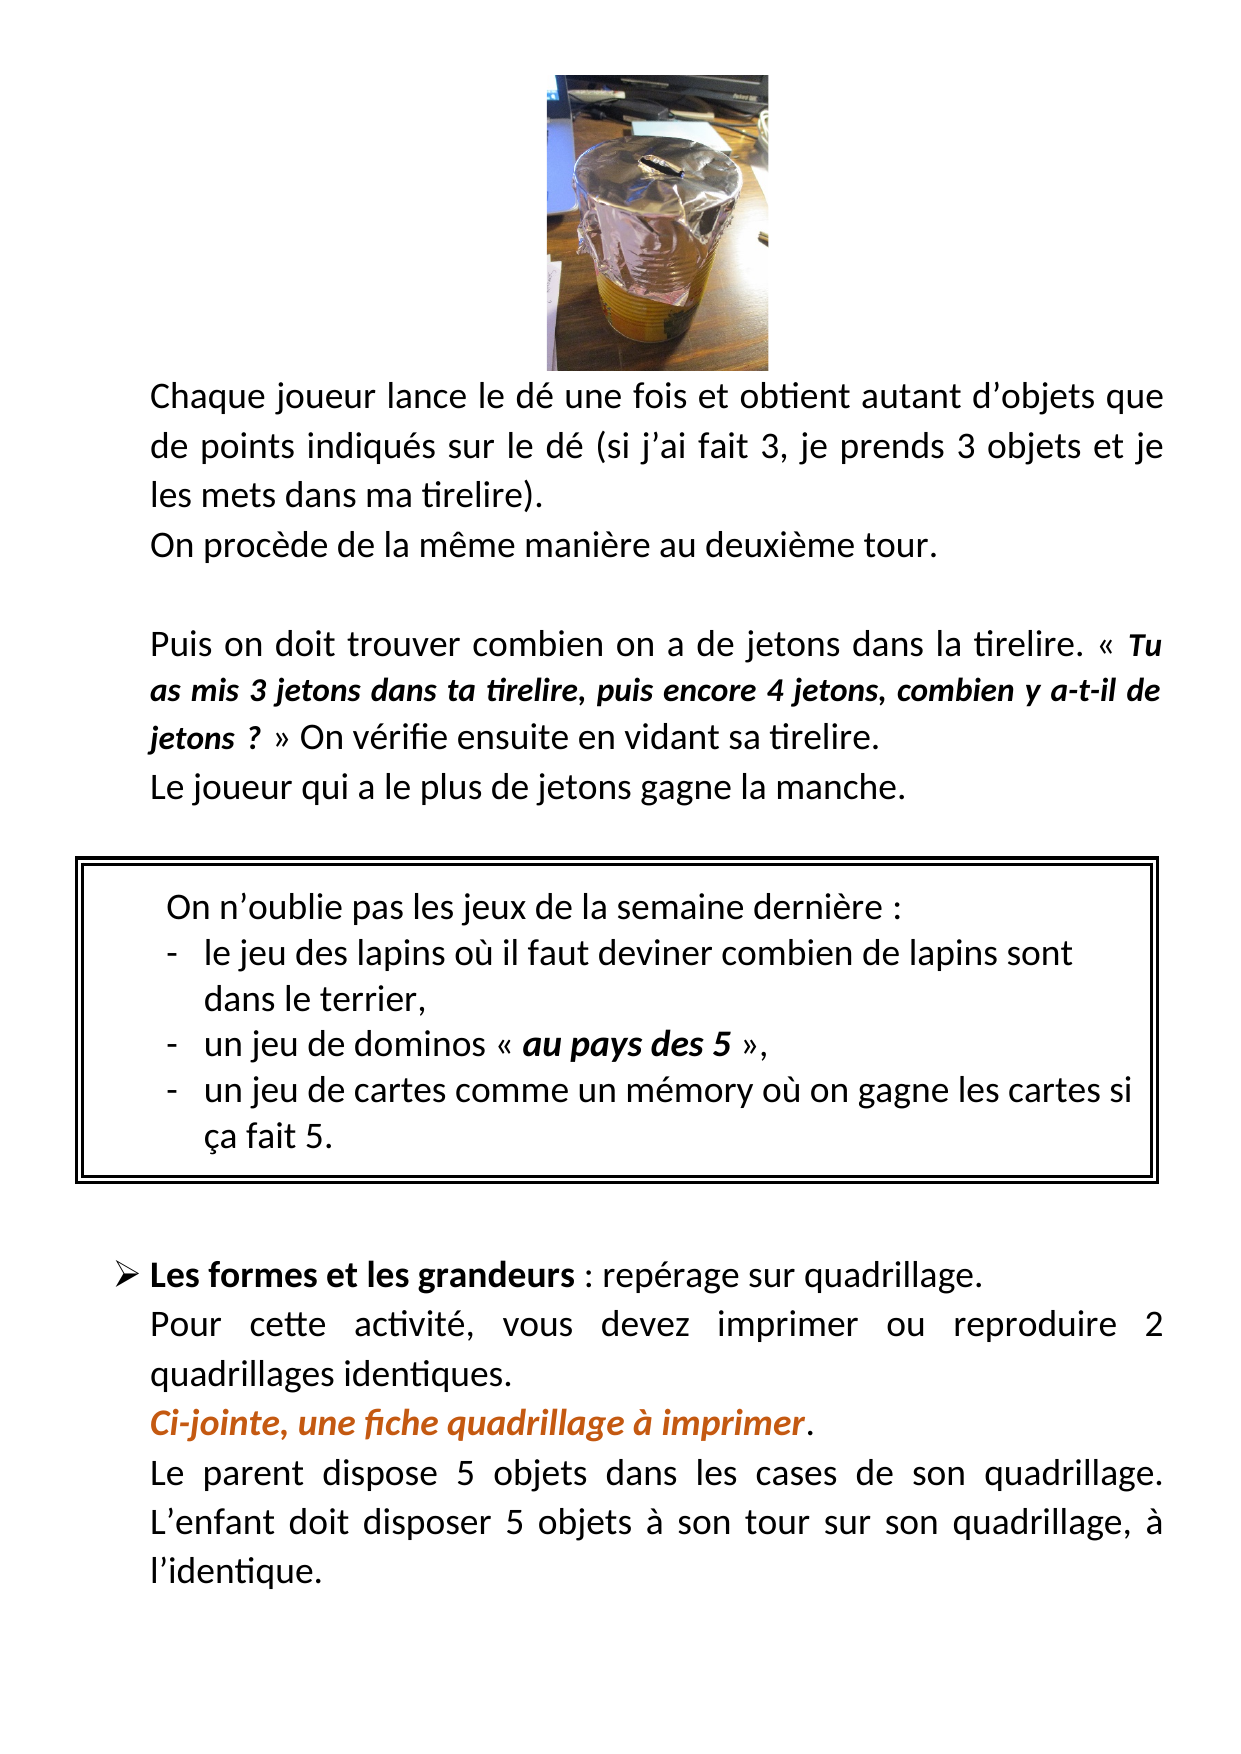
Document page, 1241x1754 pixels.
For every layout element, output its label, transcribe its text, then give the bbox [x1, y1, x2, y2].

table_header On n’oublie pas les jeux de la semaine dernière : le jeu des lapins où il faut deviner combien de lapins sont dans le terrier, un jeu de dominos « au pays des 5 », un jeu de cartes comme un mémory où on gagne les cartes si ça fait 5. [80, 860, 1154, 1175]
list Puis on doit trouver combien on a de jetons dans la tirelire. « Tu as mis 3 jetons dans ta tirelire, puis encore 4 jetons, combien y a-t-il de jetons ? » On vérifie ensuite en vidant sa tirelire. [150, 620, 1165, 759]
list Le parent dispose 5 objets dans les cases de son quadrillage. L’enfant doit disposer 5 objets à son tour sur son quadrillage, à l’identique. [150, 1448, 1165, 1593]
list Chaque joueur lance le dé une fois et obtient autant d’objets que de points indiqués sur le dé (si j’ai fait 3, je prends 3 objets et je les mets dans ma tirelire). [150, 372, 1165, 517]
list Pour cette activité, vous devez imprimer ou reproduire 2 quadrillages identiques. [150, 1300, 1165, 1395]
list On procède de la même manière au deuxième tour. [150, 521, 1165, 567]
picture [546, 75, 769, 371]
list Ci-jointe, une fiche quadrillage à imprimer. [150, 1399, 1165, 1445]
list Les formes et les grandeurs : repérage sur quadrillage. [112, 1251, 1165, 1296]
list Le joueur qui a le plus de jetons gagne la manche. [150, 763, 1165, 809]
